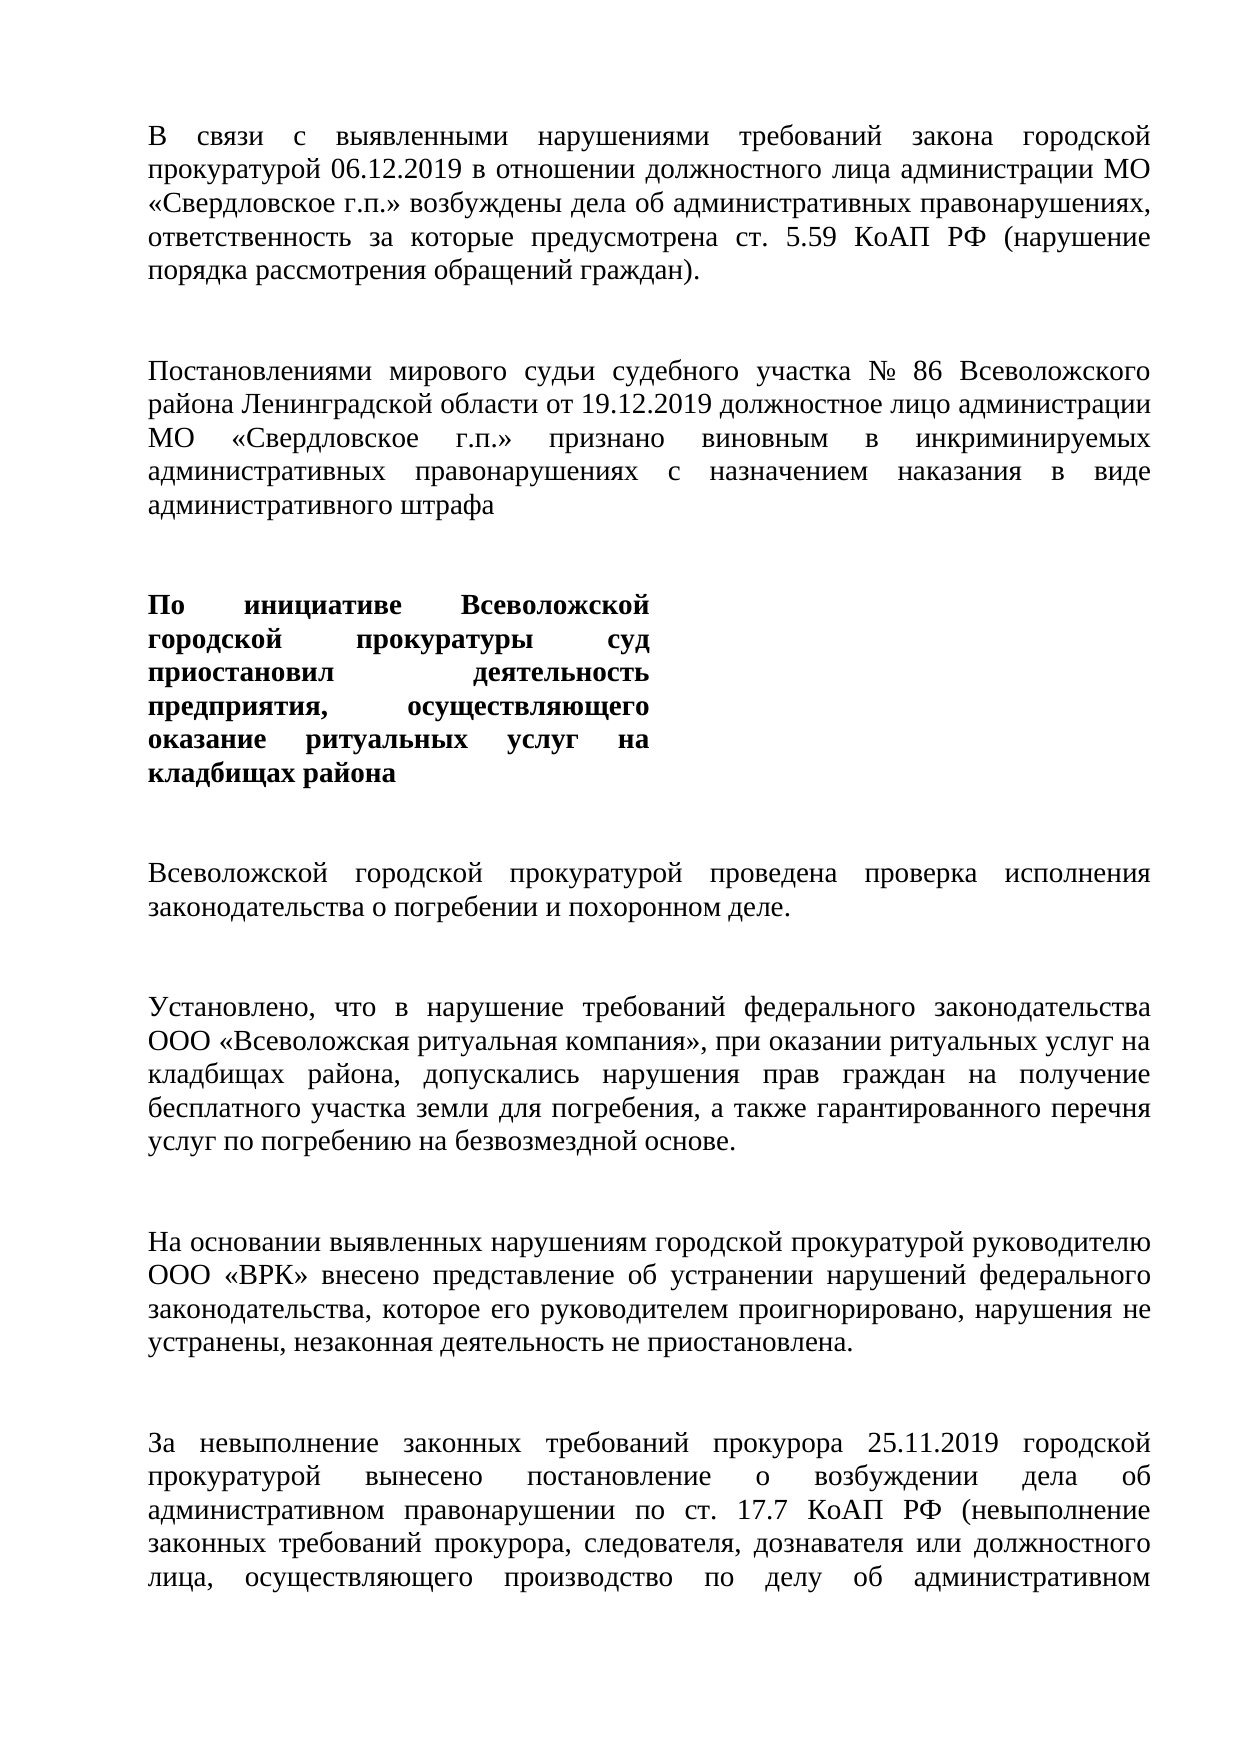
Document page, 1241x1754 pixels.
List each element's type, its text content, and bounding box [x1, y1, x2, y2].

text В связи с выявленными нарушениями требований закона городской прокуратурой 06.12.2019 в отношении должностного лица администрации МО «Свердловское г.п.» возбуждены дела об административных правонарушениях, ответственность за которые предусмотрена ст. 5.59 КоАП РФ (нарушение порядка рассмотрения обращений граждан). [148, 118, 1152, 286]
text По инициативе Всеволожской городской прокуратуры суд приостановил деятельность предприятия, осуществляющего оказание ритуальных услуг на кладбищах района [148, 587, 650, 788]
text Всеволожской городской прокуратурой проведена проверка исполнения законодательства о погребении и похоронном деле. [148, 855, 1152, 922]
text Постановлениями мирового судьи судебного участка № 86 Всеволожского района Ленинградской области от 19.12.2019 должностное лицо администрации МО «Свердловское г.п.» признано виновным в инкриминируемых административных правонарушениях с назначением наказания в виде административного штрафа [148, 353, 1152, 520]
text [148, 1425, 1152, 1593]
text Установлено, что в нарушение требований федерального законодательства ООО «Всеволожская ритуальная компания», при оказании ритуальных услуг на кладбищах района, допускались нарушения прав граждан на получение бесплатного участка земли для погребения, а также гарантированного перечня услуг по погребению на безвозмездной основе. [148, 989, 1152, 1157]
text На основании выявленных нарушениям городской прокуратурой руководителю ООО «ВРК» внесено представление об устранении нарушений федерального законодательства, которое его руководителем проигнорировано, нарушения не устранены, незаконная деятельность не приостановлена. [148, 1224, 1152, 1358]
